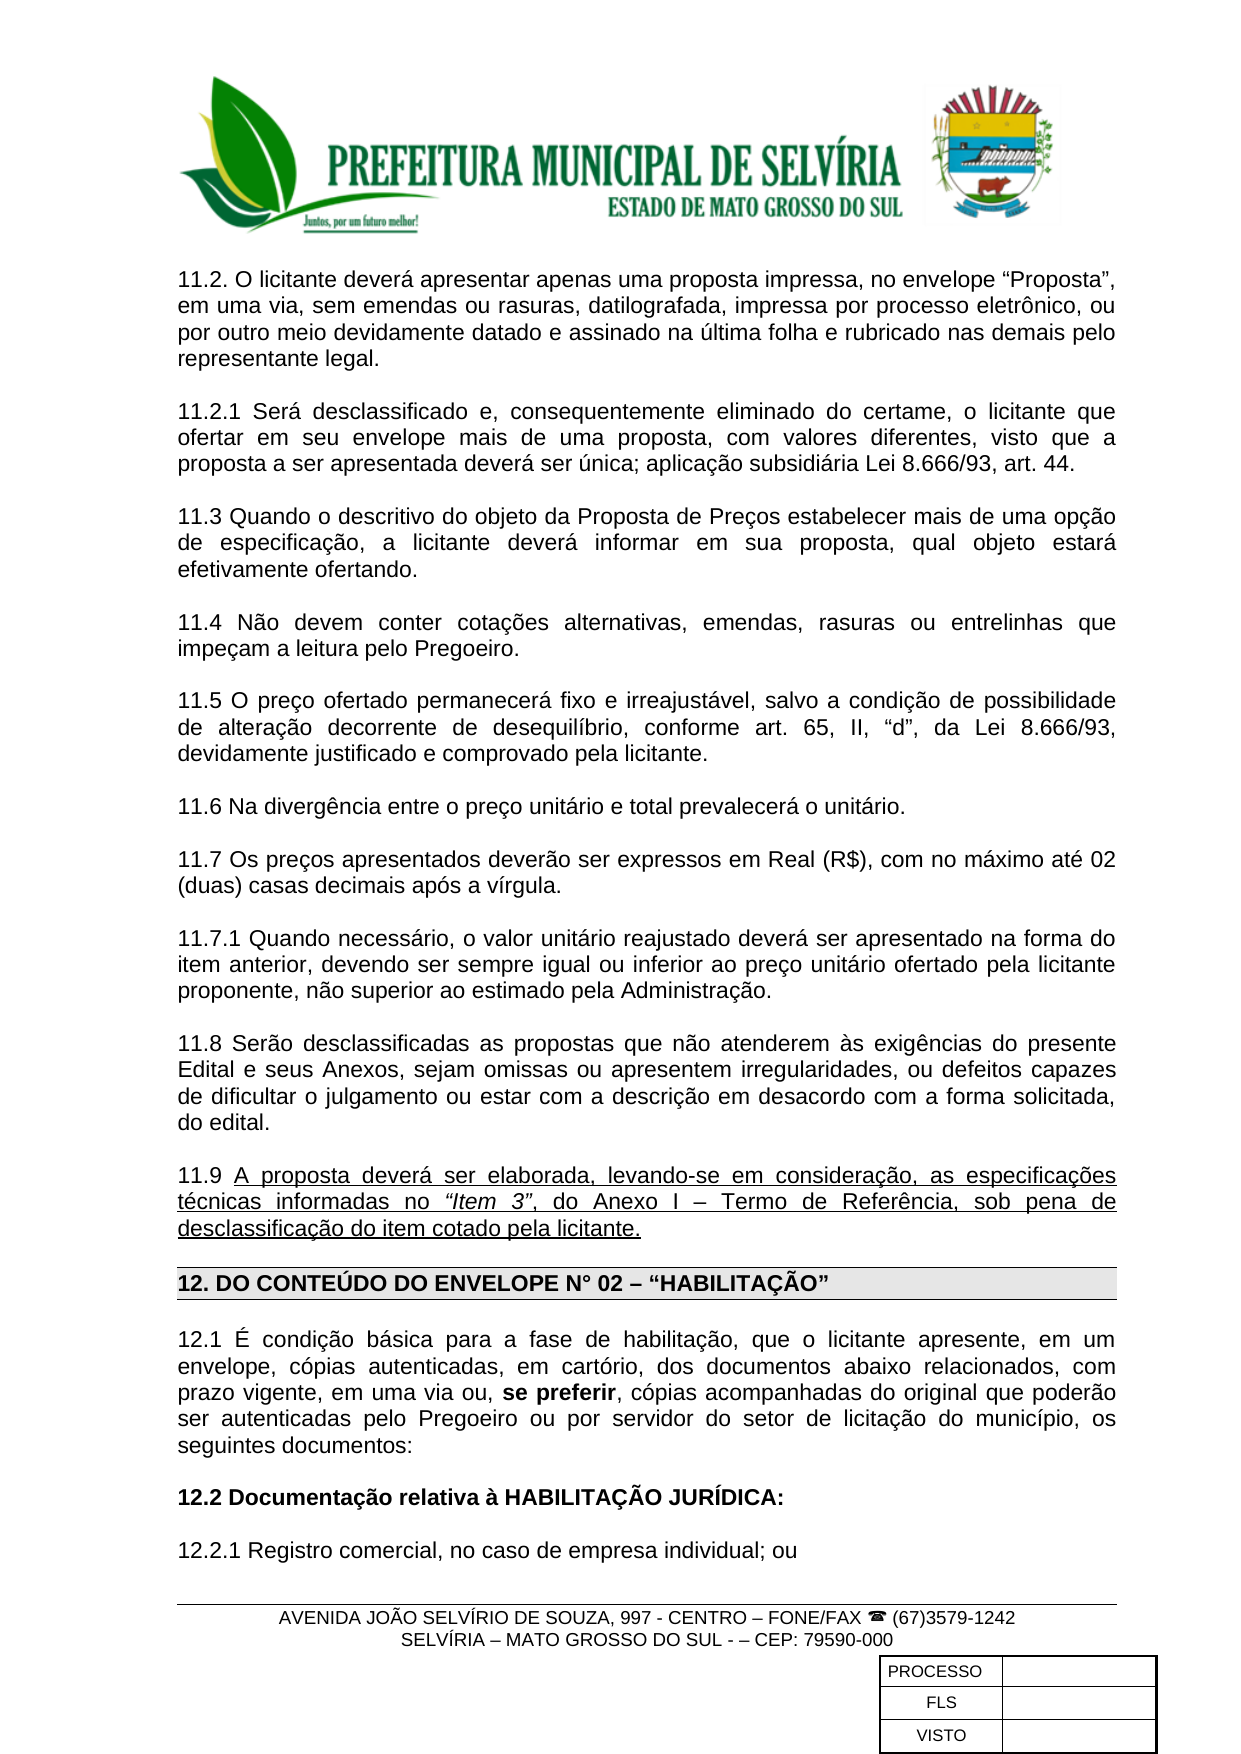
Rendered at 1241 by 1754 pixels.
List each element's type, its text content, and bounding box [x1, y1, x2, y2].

text 11.8 Serão desclassificadas as propostas que não atenderem às exigências do presente Edital e seus Anexos, sejam omissas ou apresentem irregularidades, ou defeitos capazes de dificultar o julgamento ou estar com a descrição em desacordo com a forma solicitada, do edital. [177, 1030, 1117, 1136]
text 12.2.1 Registro comercial, no caso de empresa individual; ou [177, 1537, 1117, 1563]
text 11.4 Não devem conter cotações alternativas, emendas, rasuras ou entrelinhas que impeçam a leitura pelo Pregoeiro. [177, 608, 1117, 661]
text 12. DO CONTEÚDO DO ENVELOPE N° 02 – “HABILITAÇÃO” [177, 1268, 1117, 1299]
text 11.7.1 Quando necessário, o valor unitário reajustado deverá ser apresentado na forma do item anterior, devendo ser sempre igual ou inferior ao preço unitário ofertado pela licitante proponente, não superior ao estimado pela Administração. [177, 925, 1117, 1004]
text 11.2. O licitante deverá apresentar apenas uma proposta impressa, no envelope “Proposta”, em uma via, sem emendas ou rasuras, datilografada, impressa por processo eletrônico, ou por outro meio devidamente datado e assinado na última folha e rubricado nas demais pelo representante legal. [177, 266, 1117, 371]
text 12.1 É condição básica para a fase de habilitação, que o licitante apresente, em um envelope, cópias autenticadas, em cartório, dos documentos abaixo relacionados, com prazo vigente, em uma via ou, se preferir, cópias acompanhadas do original que poderão ser autenticadas pelo Pregoeiro ou por servidor do setor de licitação do município, os seguintes documentos: [177, 1326, 1117, 1458]
text 11.9 A proposta deverá ser elaborada, levando-se em consideração, as especificações técnicas informadas no “Item 3”, do Anexo I – Termo de Referência, sob pena de desclassificação do item cotado pela licitante. [177, 1212, 1117, 1241]
text 11.6 Na divergência entre o preço unitário e total prevalecerá o unitário. [177, 793, 1117, 819]
text 11.3 Quando o descritivo do objeto da Proposta de Preços estabelecer mais de uma opção de especificação, a licitante deverá informar em sua proposta, qual objeto estará efetivamente ofertando. [177, 503, 1117, 582]
picture [177, 75, 1078, 257]
text 12.2 Documentação relativa à HABILITAÇÃO JURÍDICA: [177, 1484, 1117, 1511]
text 11.2.1 Será desclassificado e, consequentemente eliminado do certame, o licitante que ofertar em seu envelope mais de uma proposta, com valores diferentes, visto que a proposta a ser apresentada deverá ser única; aplicação subsidiária Lei 8.666/93, art. 44. [177, 398, 1117, 477]
text 11.7 Os preços apresentados deverão ser expressos em Real (R$), com no máximo até 02 (duas) casas decimais após a vírgula. [177, 846, 1117, 898]
text 11.5 O preço ofertado permanecerá fixo e irreajustável, salvo a condição de possibilidade de alteração decorrente de desequilíbrio, conforme art. 65, II, “d”, da Lei 8.666/93, devidamente justificado e comprovado pela licitante. [177, 687, 1117, 767]
text 11.9 A proposta deverá ser elaborada, levando-se em consideração, as especificações técnicas informadas no “Item 3”, do Anexo I – Termo de Referência, sob pena de desclassificação do item cotado pela licitante. [177, 1162, 1117, 1211]
